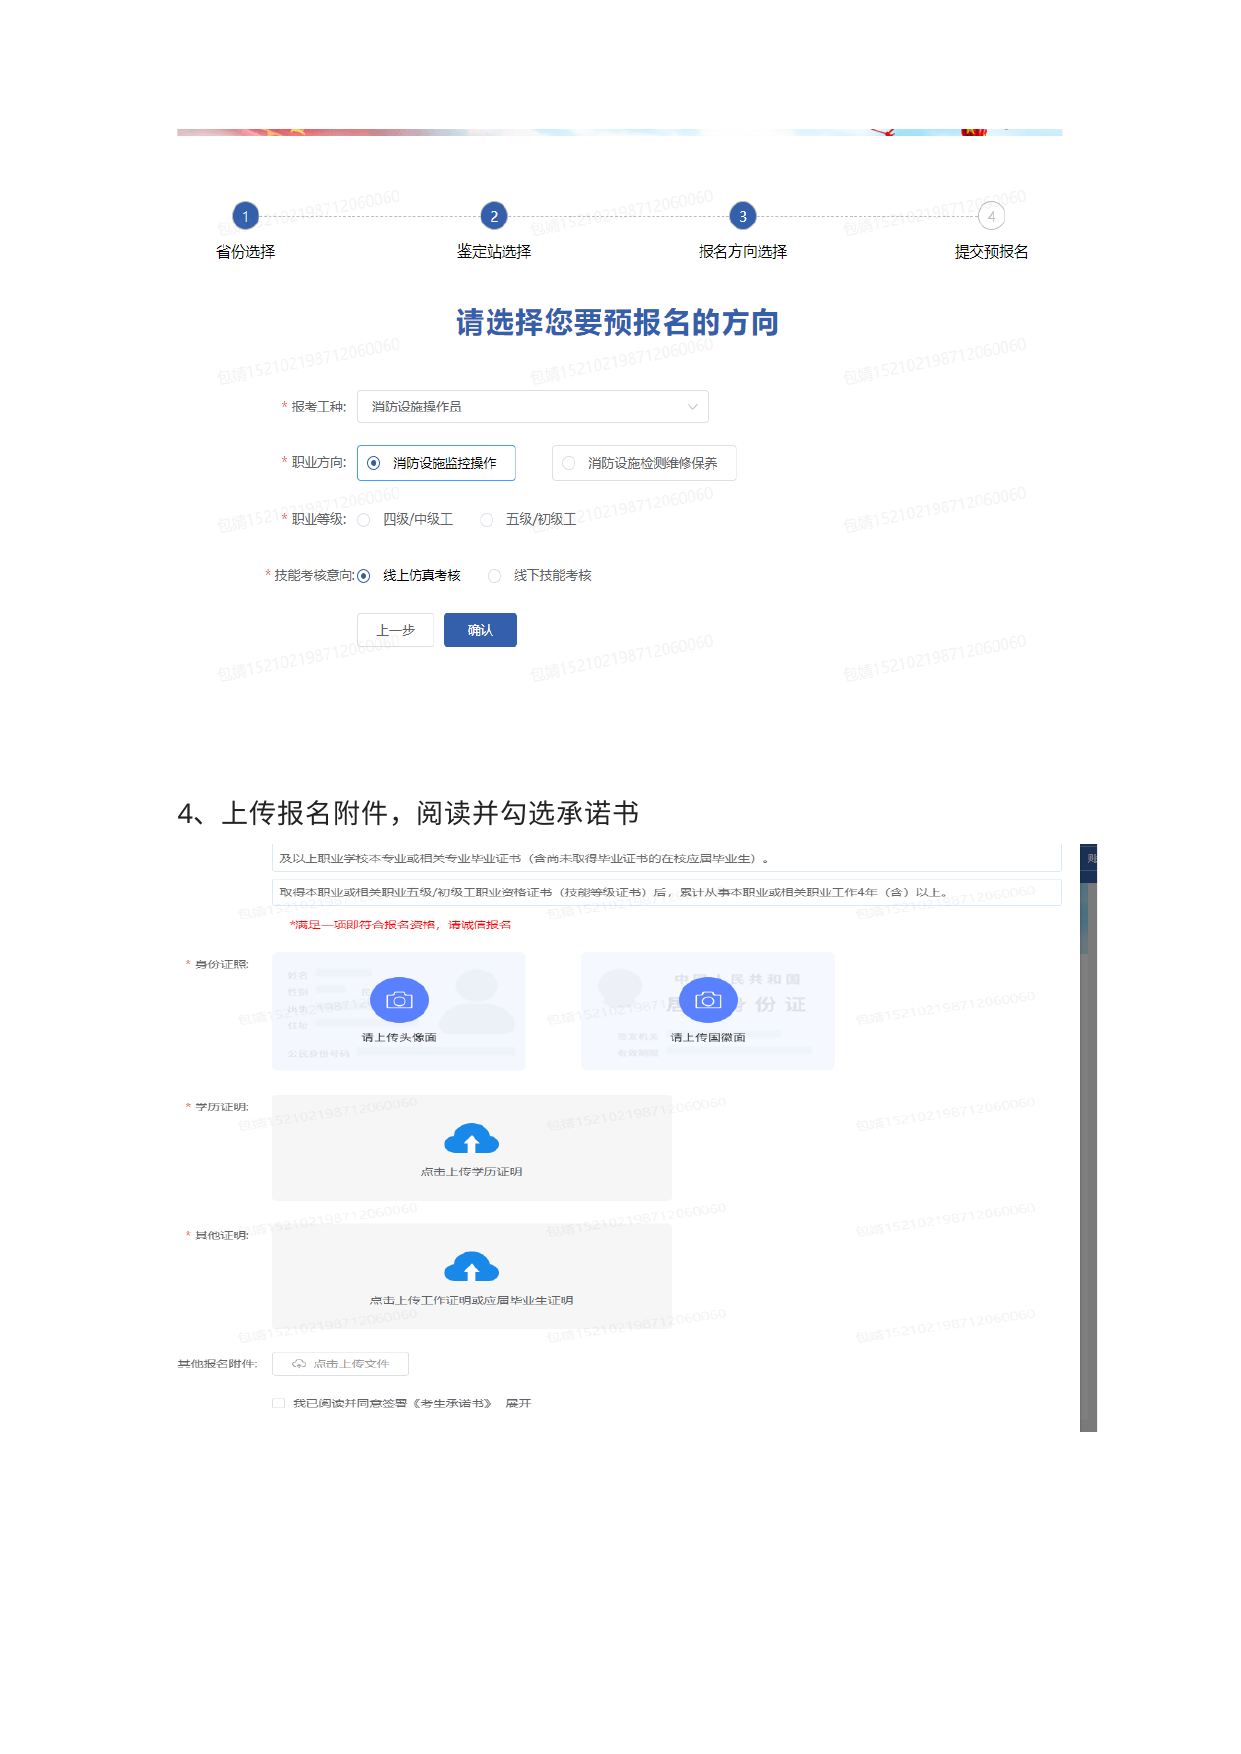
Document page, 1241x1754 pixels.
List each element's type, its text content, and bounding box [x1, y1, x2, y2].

text 4、上传报名附件，阅读并勾选承诺书 [177, 779, 1063, 844]
picture [177, 844, 1098, 1432]
picture [177, 129, 1063, 694]
